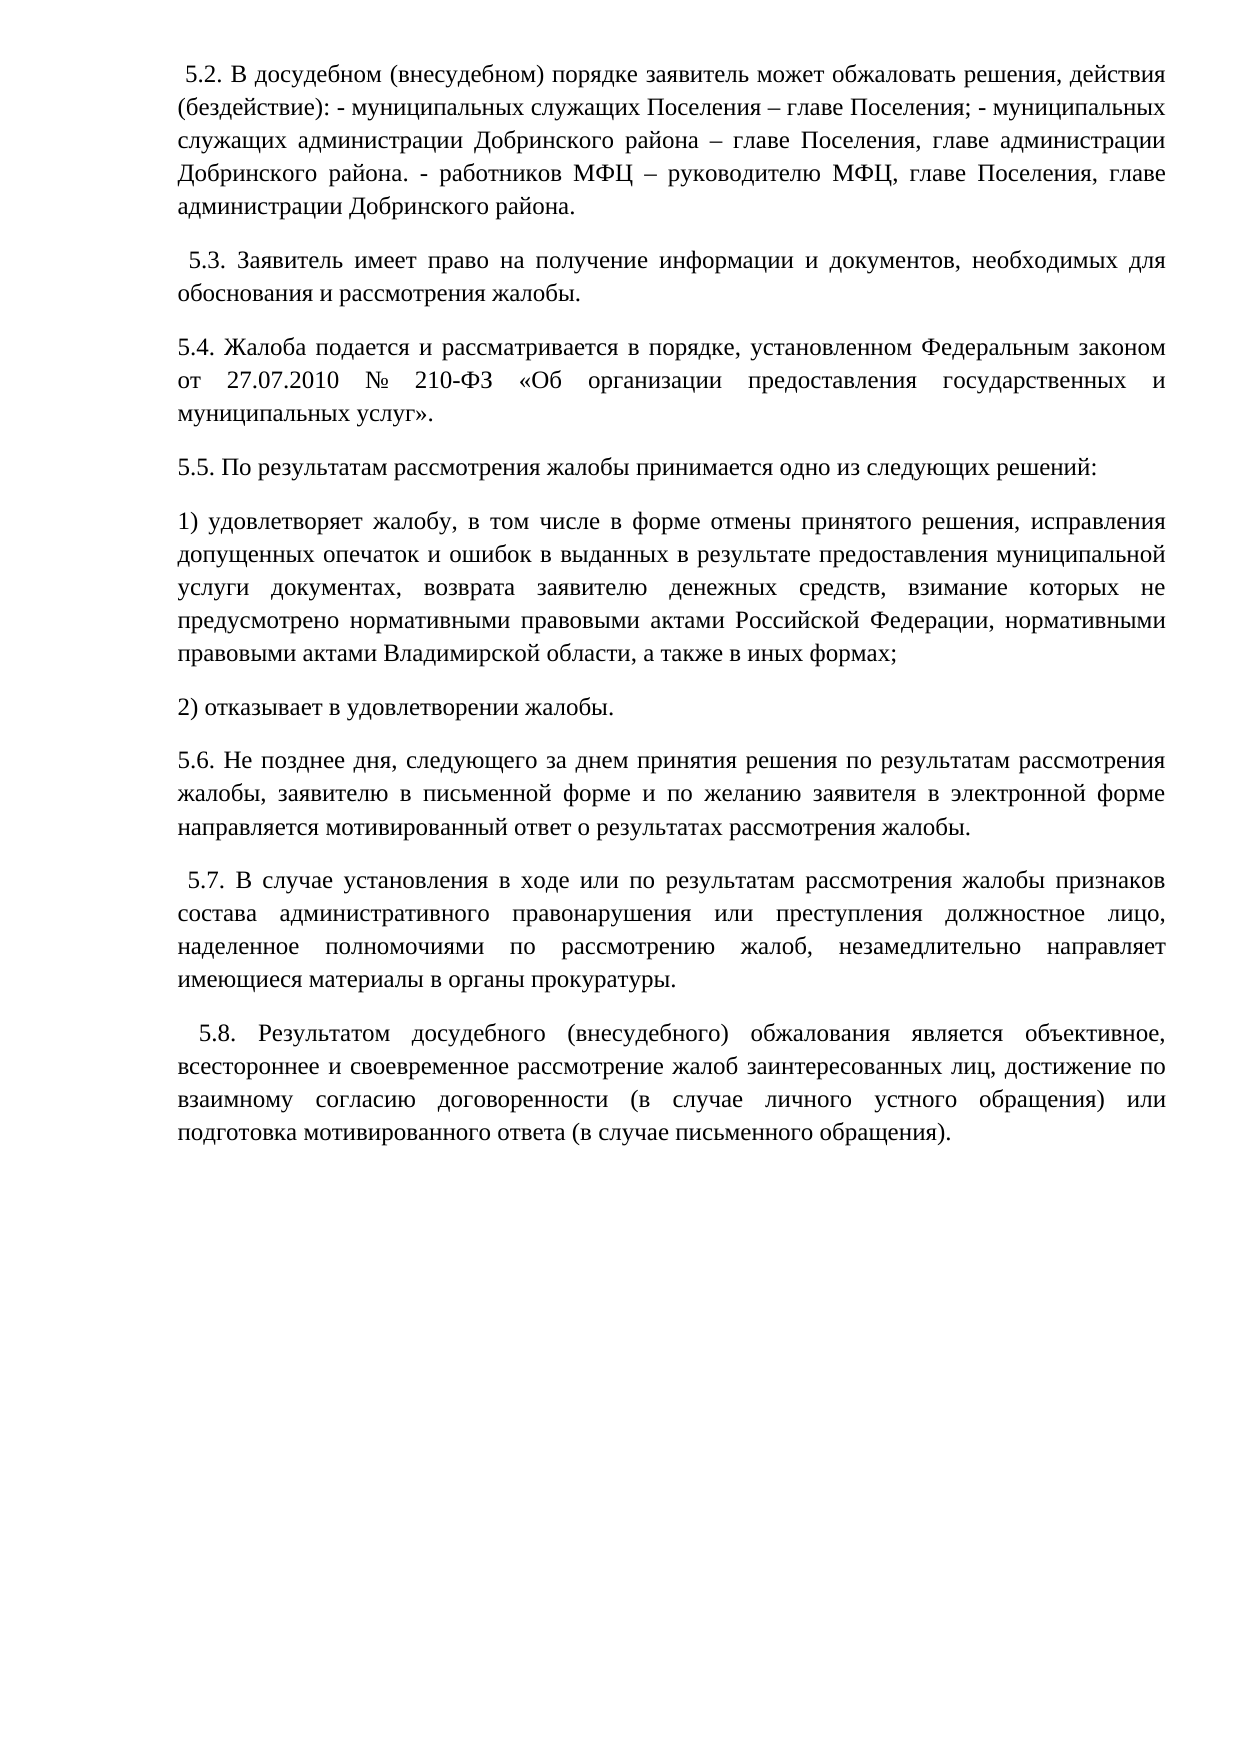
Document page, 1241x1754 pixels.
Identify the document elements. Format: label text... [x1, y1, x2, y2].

text 5.5. По результатам рассмотрения жалобы принимается одно из следующих решений: [177, 452, 1167, 481]
text 2) отказывает в удовлетворении жалобы. [177, 692, 1167, 720]
text 5.3. Заявитель имеет право на получение информации и документов, необходимых для обоснования и рассмотрения жалобы. [177, 245, 1167, 307]
text 5.7. В случае установления в ходе или по результатам рассмотрения жалобы признаков состава административного правонарушения или преступления должностное лицо, наделенное полномочиями по рассмотрению жалоб, незамедлительно направляет имеющиеся материалы в органы прокуратуры. [177, 865, 1167, 993]
text 5.2. В досудебном (внесудебном) порядке заявитель может обжаловать решения, действия (бездействие): - муниципальных служащих Поселения – главе Поселения; - муниципальных служащих администрации Добринского района – главе Поселения, главе администрации Добринского района. - работников МФЦ – руководителю МФЦ, главе Поселения, главе администрации Добринского района. [177, 59, 1167, 220]
text 5.8. Результатом досудебного (внесудебного) обжалования является объективное, всестороннее и своевременное рассмотрение жалоб заинтересованных лиц, достижение по взаимному согласию договоренности (в случае личного устного обращения) или подготовка мотивированного ответа (в случае письменного обращения). [177, 1018, 1167, 1146]
text 5.6. Не позднее дня, следующего за днем принятия решения по результатам рассмотрения жалобы, заявителю в письменной форме и по желанию заявителя в электронной форме направляется мотивированный ответ о результатах рассмотрения жалобы. [177, 746, 1167, 840]
text 5.4. Жалоба подается и рассматривается в порядке, установленном Федеральным законом от 27.07.2010 № 210-ФЗ «Об организации предоставления государственных и муниципальных услуг». [177, 332, 1167, 427]
text 1) удовлетворяет жалобу, в том числе в форме отмены принятого решения, исправления допущенных опечаток и ошибок в выданных в результате предоставления муниципальной услуги документах, возврата заявителю денежных средств, взимание которых не предусмотрено нормативными правовыми актами Российской Федерации, нормативными правовыми актами Владимирской области, а также в иных формах; [177, 506, 1167, 667]
